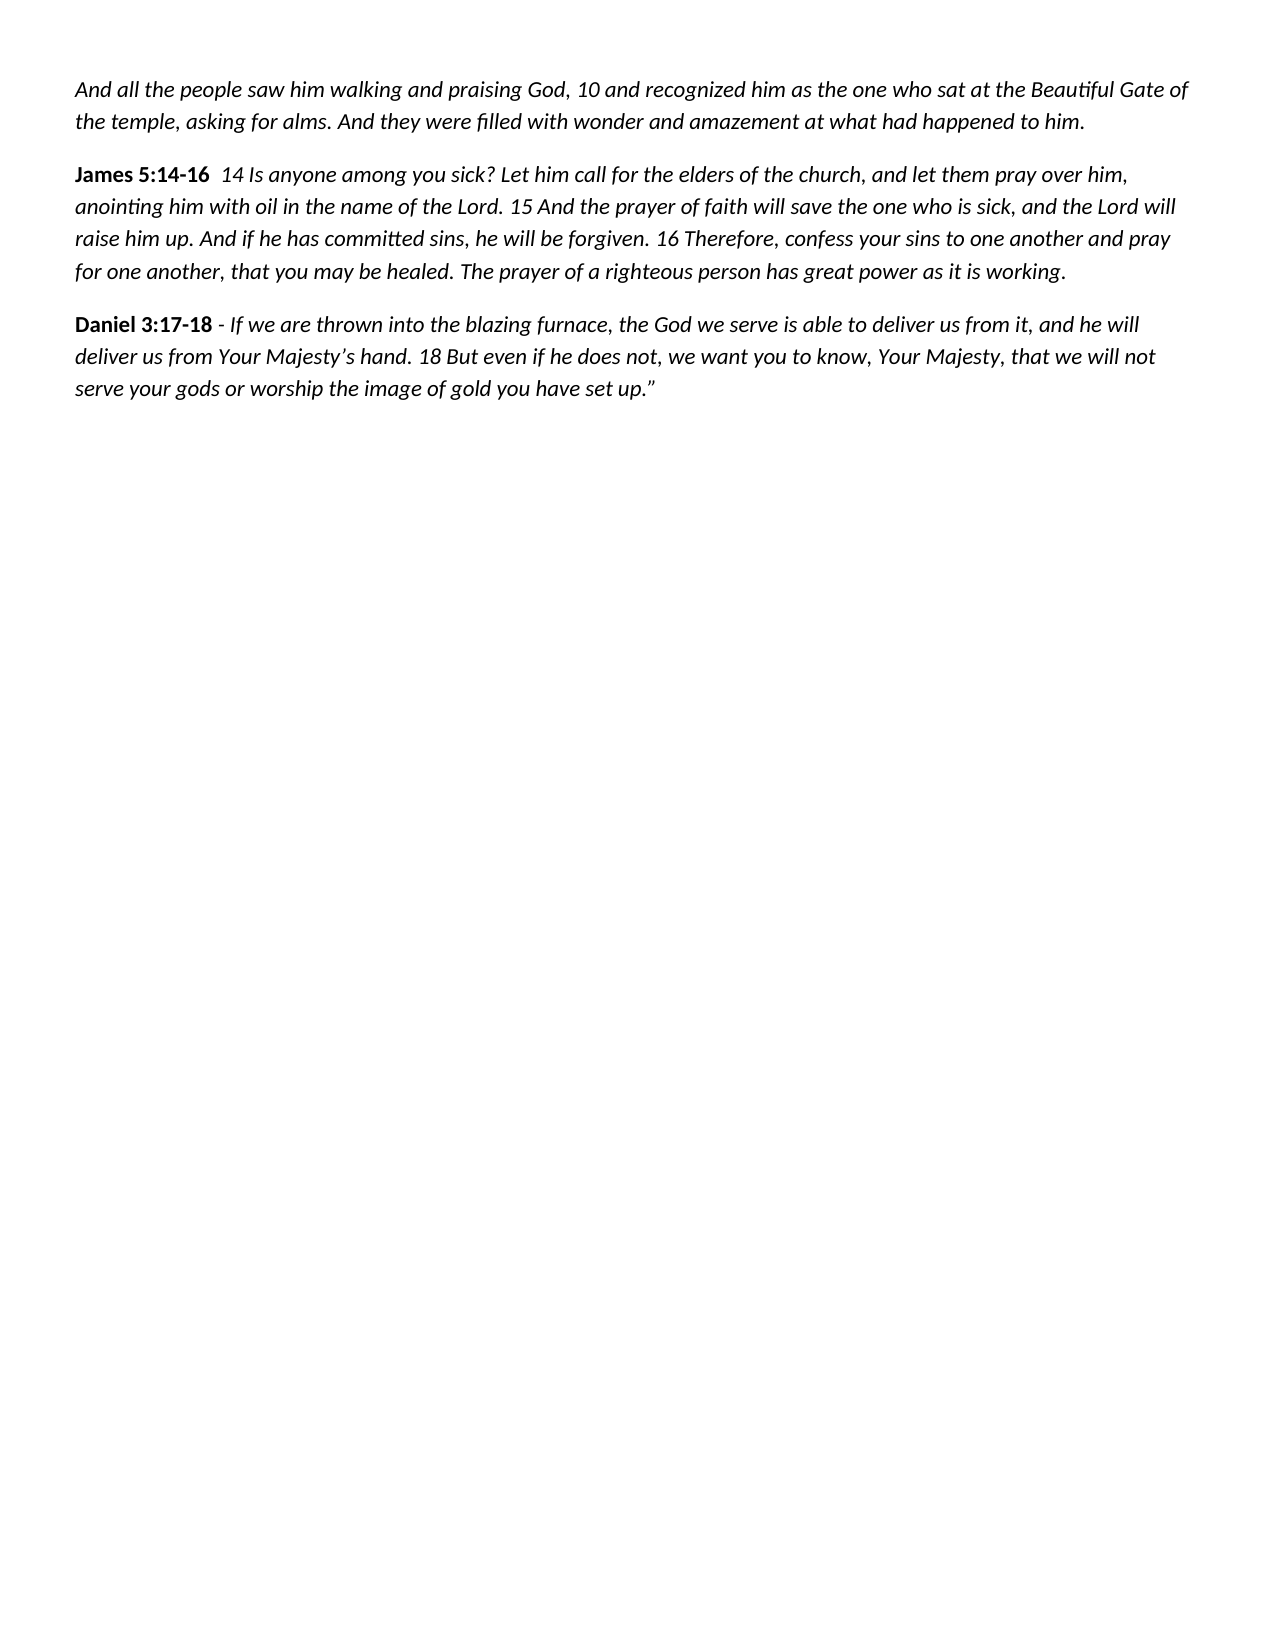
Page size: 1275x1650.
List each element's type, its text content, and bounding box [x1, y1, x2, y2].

text James 5:14-16 14 Is anyone among you sick? Let him call for the elders of the church, and let them pray over him, anointing him with oil in the name of the Lord. 15 And the prayer of faith will save the one who is sick, and the Lord will raise him up. And if he has committed sins, he will be forgiven. 16 Therefore, confess your sins to one another and pray for one another, that you may be healed. The prayer of a righteous person has great power as it is working. [75, 160, 1200, 285]
text Daniel 3:17-18 - If we are thrown into the blazing furnace, the God we serve is able to deliver us from it, and he will deliver us from Your Majesty’s hand. 18 But even if he does not, we want you to know, Your Majesty, that we will not serve your gods or worship the image of gold you have set up.” [75, 310, 1200, 402]
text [75, 75, 1200, 135]
